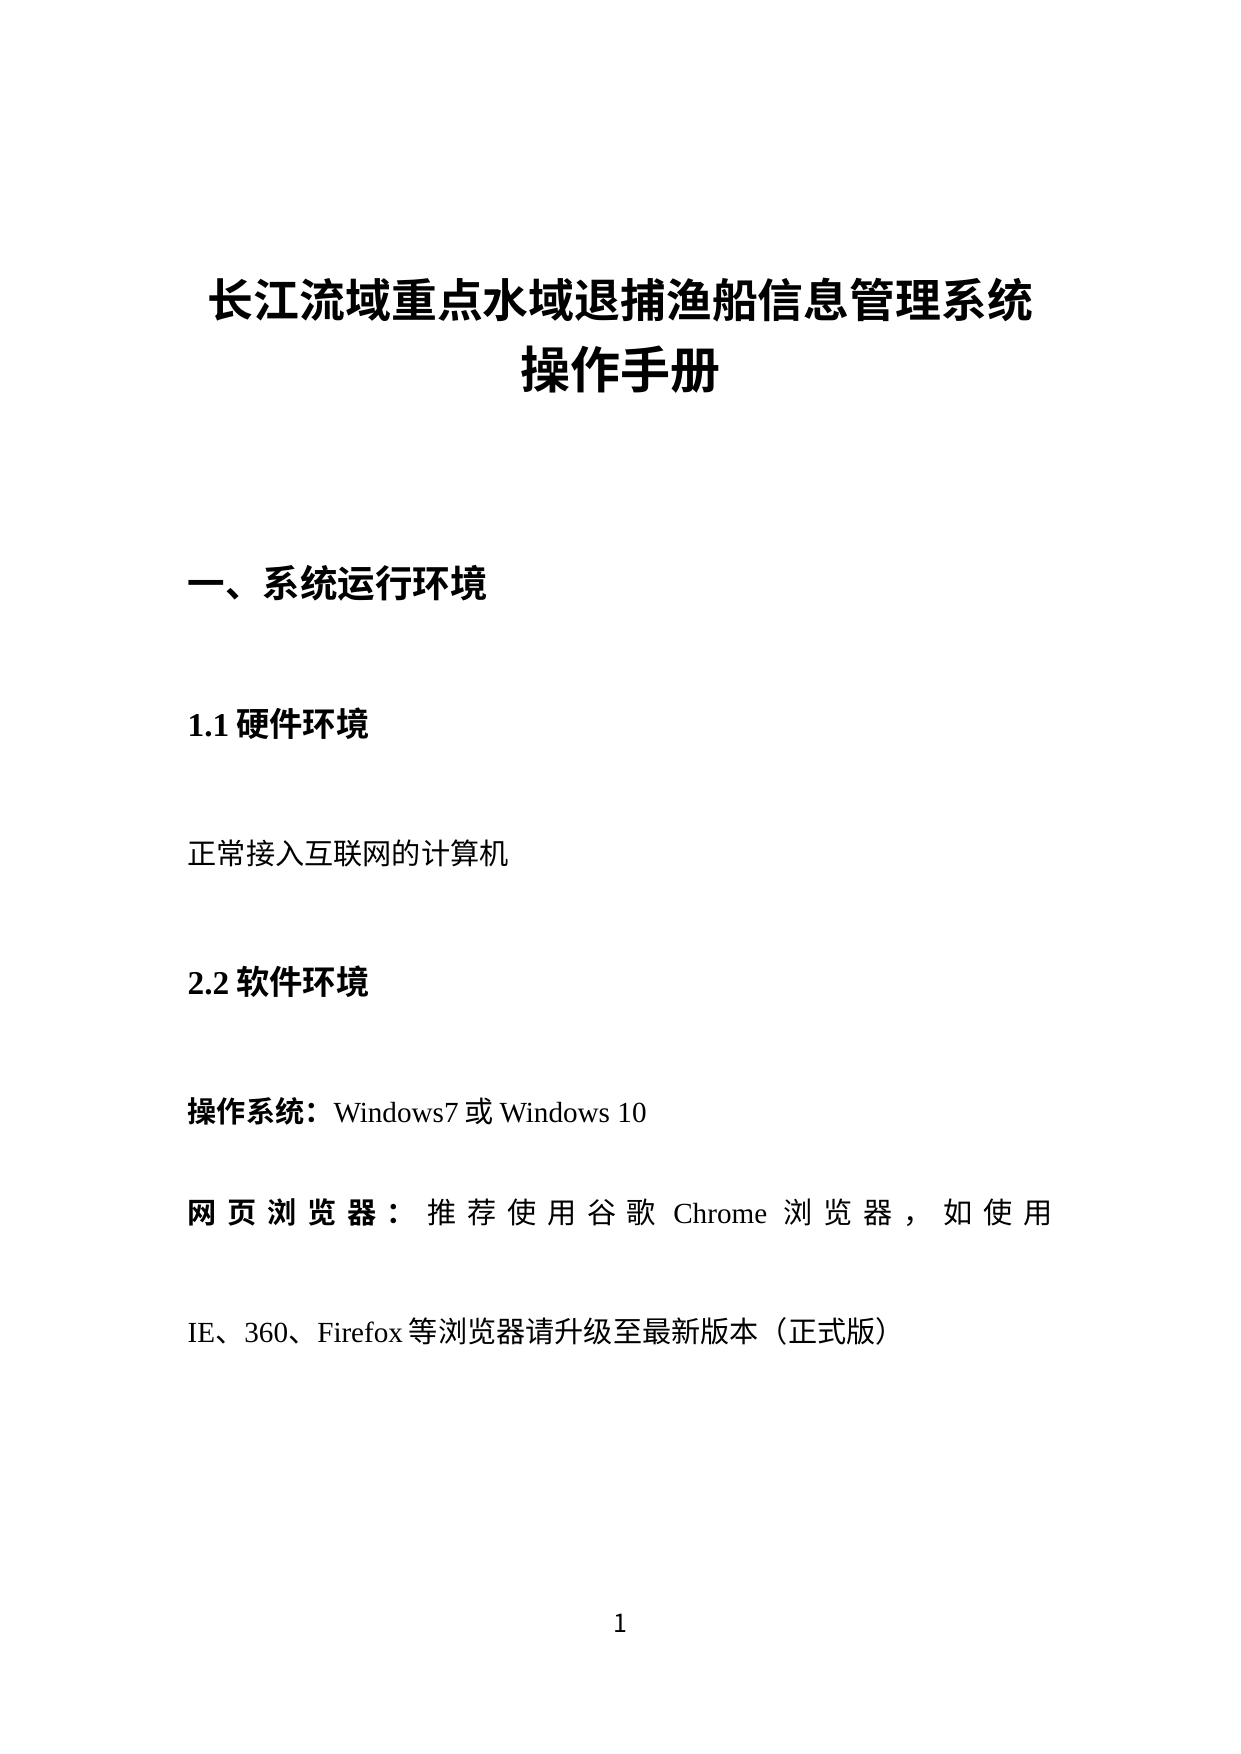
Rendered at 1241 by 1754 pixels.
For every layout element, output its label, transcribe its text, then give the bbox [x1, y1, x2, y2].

text 操作系统：Windows7或Windows 10 [187, 1070, 1053, 1150]
subtitle 1.1硬件环境 [187, 682, 1053, 761]
subtitle 2.2软件环境 [187, 940, 1053, 1019]
text 长江流域重点水域退捕渔船信息管理系统 [187, 264, 1053, 331]
text 网页浏览器：推荐使用谷歌Chrome浏览器，如使用IE、360、Firefox等浏览器请升级至最新版本（正式版） [187, 1171, 1053, 1369]
subtitle 一、系统运行环境 [187, 541, 1053, 620]
text 操作手册 [187, 331, 1053, 403]
text 正常接入互联网的计算机 [187, 812, 1053, 892]
